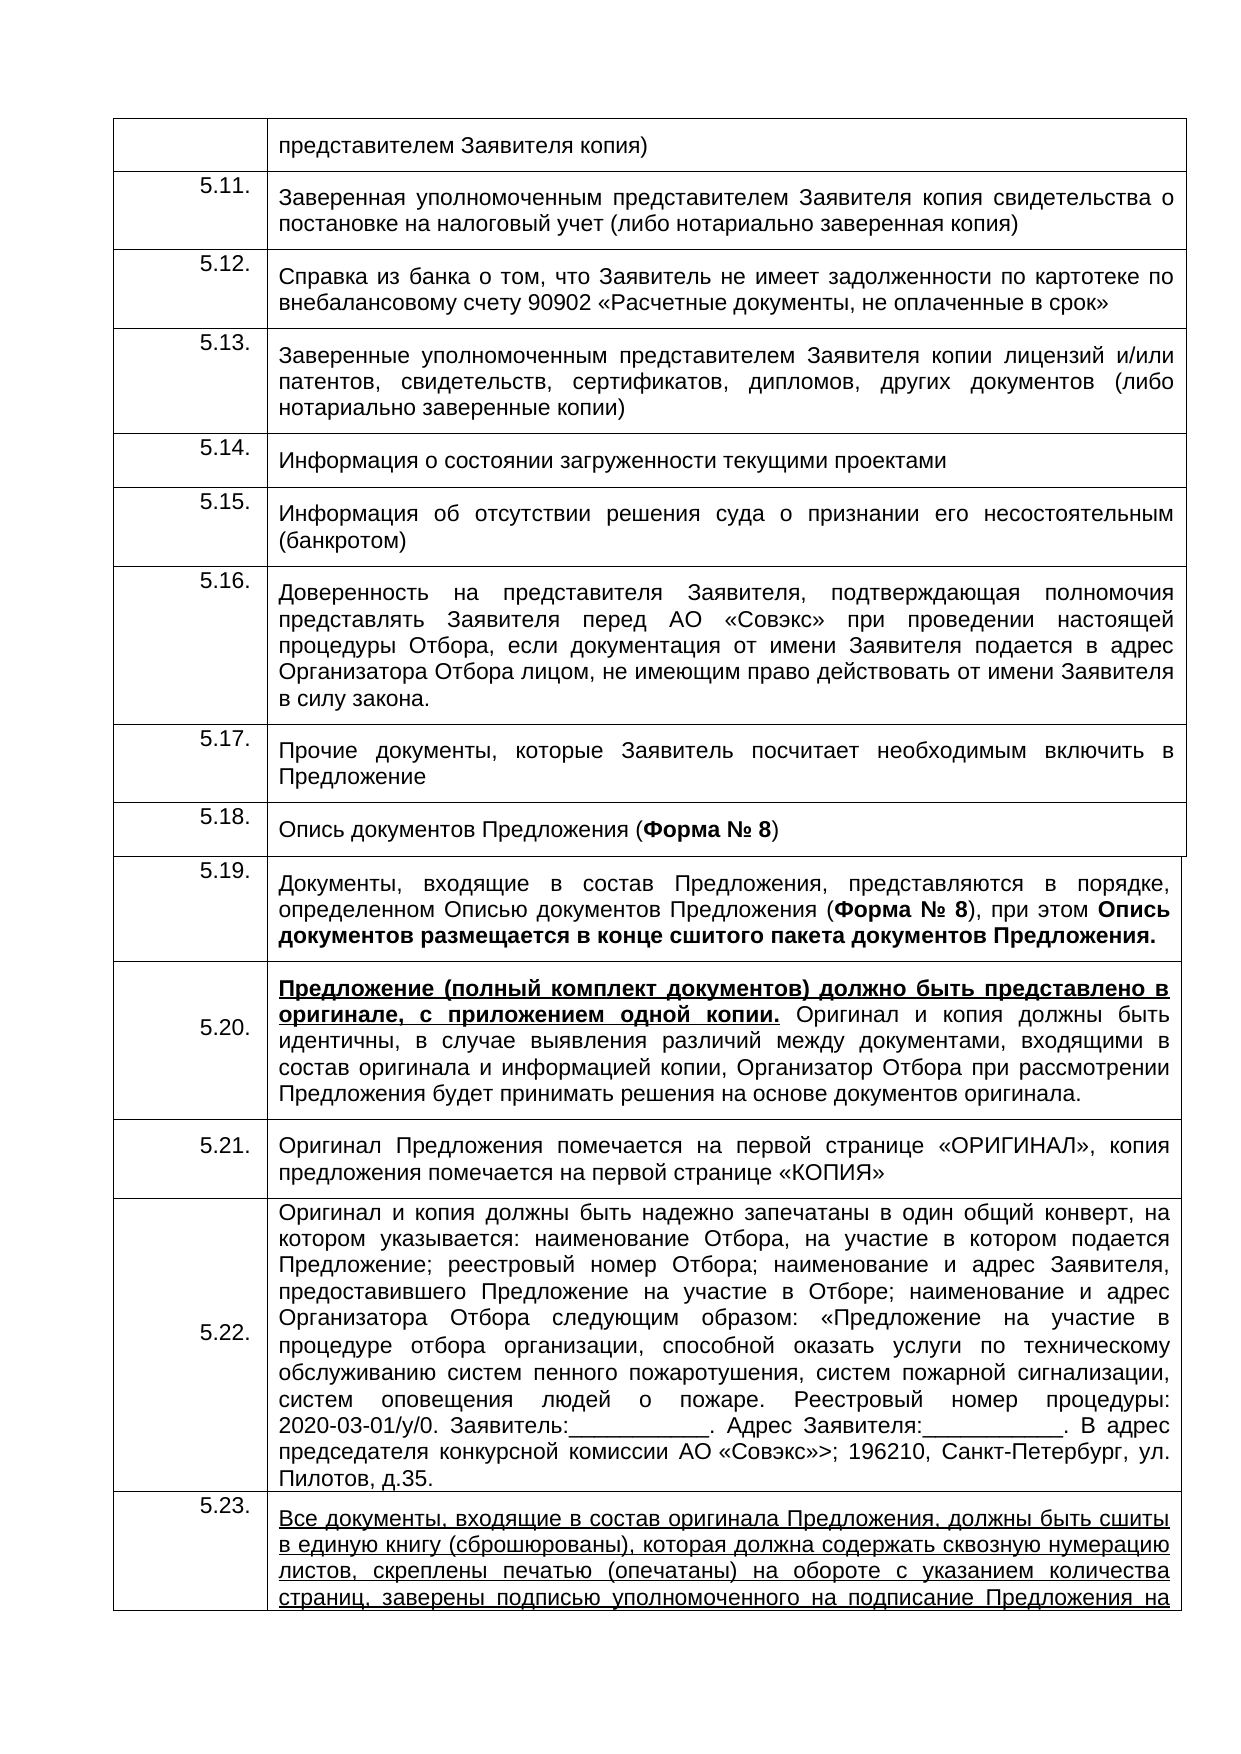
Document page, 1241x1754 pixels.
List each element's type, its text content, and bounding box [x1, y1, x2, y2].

table_cell [114, 1120, 267, 1198]
table_cell Оригинал Предложения помечается на первой странице «ОРИГИНАЛ», копия предложения помечается на первой странице «КОПИЯ» [268, 1120, 1181, 1198]
table_cell Информация об отсутствии решения суда о признании его несостоятельным (банкротом) [268, 488, 1186, 566]
table_cell Справка из банка о том, что Заявитель не имеет задолженности по картотеке по внебалансовому счету 90902 «Расчетные документы, не оплаченные в срок» [268, 250, 1186, 328]
table_cell [114, 725, 267, 802]
table_cell [114, 329, 267, 433]
table_cell [114, 172, 267, 249]
table_cell Документы, входящие в состав Предложения, представляются в порядке, определенном Описью документов Предложения (Форма № 8), при этом Опись документов размещается в конце сшитого пакета документов Предложения. [268, 857, 1181, 961]
table_cell Оригинал и копия должны быть надежно запечатаны в один общий конверт, на котором указывается: наименование Отбора, на участие в котором подается Предложение; реестровый номер Отбора; наименование и адрес Заявителя, предоставившего Предложение на участие в Отборе; наименование и адрес Организатора Отбора следующим образом: «Предложение на участие в процедуре отбора организации, способной оказать услуги по техническому обслуживанию систем пенного пожаротушения, систем пожарной сигнализации, систем оповещения людей о пожаре. Реестровый номер процедуры: 2020-03-01/у/0. Заявитель:___________. Адрес Заявителя:___________. В адрес председателя конкурсной комиссии АО «Совэкс»>; 196210, Санкт-Петербург, ул. Пилотов, д.35. [268, 1199, 1181, 1491]
table_cell [114, 962, 267, 1119]
table_cell [114, 857, 267, 961]
table_cell [114, 434, 267, 487]
table_cell [114, 250, 267, 328]
table_cell [114, 1199, 267, 1491]
table_cell [114, 119, 267, 171]
table_cell Информация о состоянии загруженности текущими проектами [268, 434, 1186, 487]
table_cell Заверенные уполномоченным представителем Заявителя копии лицензий и/или патентов, свидетельств, сертификатов, дипломов, других документов (либо нотариально заверенные копии) [268, 329, 1186, 433]
table_cell Опись документов Предложения (Форма № 8) [268, 803, 1186, 856]
table_cell [114, 567, 267, 723]
table_cell [114, 1492, 267, 1610]
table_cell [268, 119, 1186, 171]
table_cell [268, 1492, 1181, 1610]
table_cell Предложение (полный комплект документов) должно быть представлено в оригинале, с приложением одной копии. Оригинал и копия должны быть идентичны, в случае выявления различий между документами, входящими в состав оригинала и информацией копии, Организатор Отбора при рассмотрении Предложения будет принимать решения на основе документов оригинала. [268, 962, 1181, 1119]
table_cell Прочие документы, которые Заявитель посчитает необходимым включить в Предложение [268, 725, 1186, 802]
table_cell Доверенность на представителя Заявителя, подтверждающая полномочия представлять Заявителя перед АО «Совэкс» при проведении настоящей процедуры Отбора, если документация от имени Заявителя подается в адрес Организатора Отбора лицом, не имеющим право действовать от имени Заявителя в силу закона. [268, 567, 1186, 723]
table_cell [114, 488, 267, 566]
table_cell Заверенная уполномоченным представителем Заявителя копия свидетельства о постановке на налоговый учет (либо нотариально заверенная копия) [268, 172, 1186, 249]
table_cell [114, 803, 267, 856]
